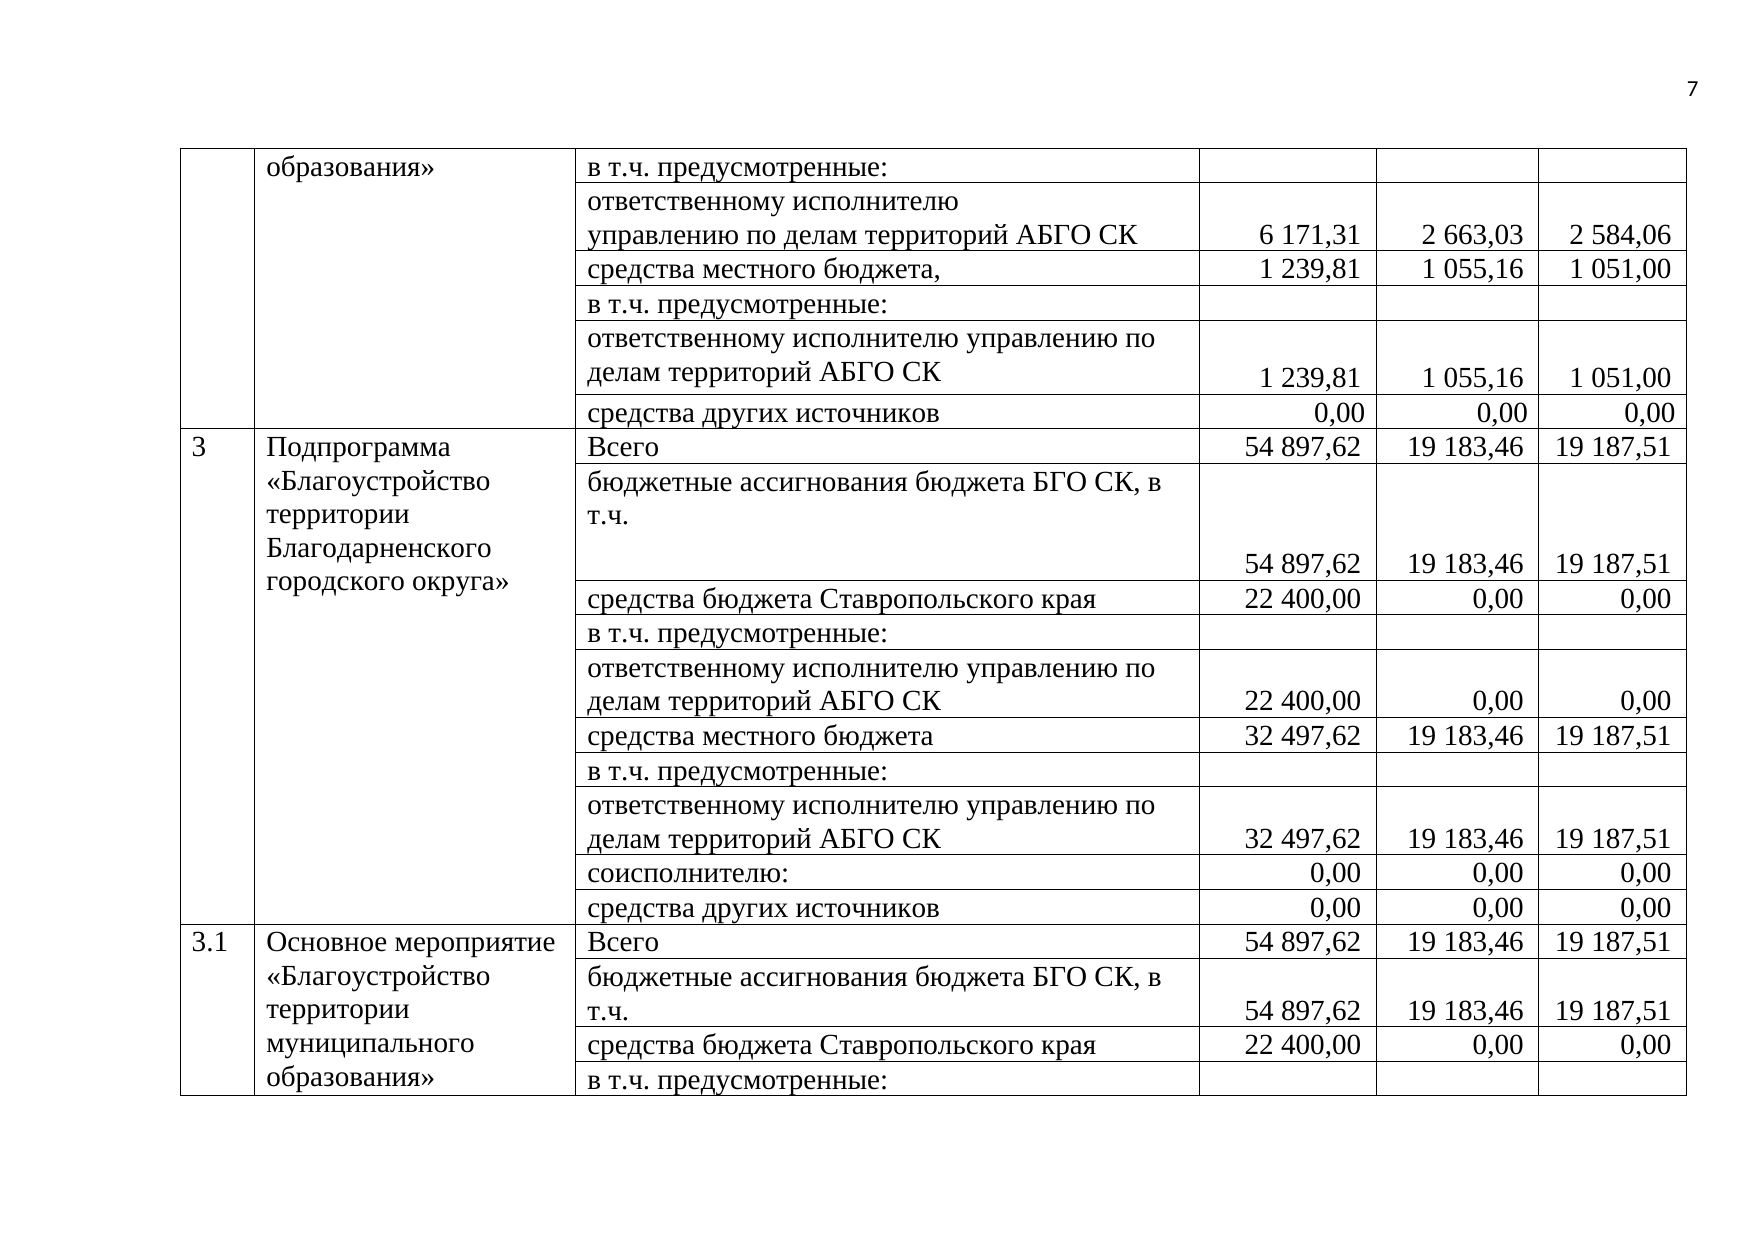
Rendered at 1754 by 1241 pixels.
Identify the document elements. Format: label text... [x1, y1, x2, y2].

table_cell 19 183,46 [1377, 718, 1538, 752]
table_cell Подпрограмма «Благоустройство территории Благодарненского городского округа» [255, 429, 575, 923]
table_cell [1377, 615, 1538, 649]
table_cell 1 055,16 [1377, 251, 1538, 285]
table_cell 6 171,31 [1200, 183, 1376, 250]
table_cell в т.ч. предусмотренные: [576, 1062, 1199, 1095]
table_cell [1200, 286, 1376, 319]
table_cell [1539, 753, 1686, 786]
table_cell [1539, 149, 1686, 182]
table_cell 0,00 [1200, 890, 1376, 923]
table_cell 3 [181, 429, 254, 923]
table_cell ответственному исполнителю управлению по делам территорий АБГО СК [576, 787, 1199, 854]
table_cell [1377, 286, 1538, 319]
table_cell [1377, 753, 1538, 786]
table_cell 54 897,62 [1200, 464, 1376, 580]
table_cell 32 497,62 [1200, 787, 1376, 854]
table_cell 19 187,51 [1539, 429, 1686, 463]
table_cell 0,00 [1200, 855, 1376, 889]
table_cell ответственному исполнителю управлению по делам территорий АБГО СК [576, 183, 1199, 250]
table_cell 19 187,51 [1539, 464, 1686, 580]
table_cell Всего [576, 429, 1199, 463]
table_cell [1200, 1062, 1376, 1095]
table_cell средства других источников [576, 395, 1199, 428]
table_cell 0,00 [1377, 855, 1538, 889]
table_cell 1 239,81 [1200, 251, 1376, 285]
table_cell 19 187,51 [1539, 959, 1686, 1026]
table_cell 0,00 [1377, 890, 1538, 923]
table_cell 32 497,62 [1200, 718, 1376, 752]
table_cell 3.1 [181, 925, 254, 1095]
table_cell в т.ч. предусмотренные: [576, 149, 1199, 182]
table_cell 19 187,51 [1539, 787, 1686, 854]
table_cell 0,00 [1377, 581, 1538, 614]
table_cell 0,00 [1377, 650, 1538, 717]
table_cell 22 400,00 [1200, 650, 1376, 717]
table_cell [1539, 1062, 1686, 1095]
table_cell 1 051,00 [1539, 251, 1686, 285]
table_cell 0,00 [1377, 395, 1538, 428]
table_cell 19 183,46 [1377, 959, 1538, 1026]
table_cell 1 239,81 [1200, 321, 1376, 394]
table_cell 19 183,46 [1377, 925, 1538, 958]
table_cell [1200, 149, 1376, 182]
table_cell 0,00 [1539, 581, 1686, 614]
table_cell 0,00 [1377, 1027, 1538, 1061]
table_cell Всего [576, 925, 1199, 958]
table_cell 19 187,51 [1539, 718, 1686, 752]
table_cell 0,00 [1539, 855, 1686, 889]
table_cell в т.ч. предусмотренные: [576, 286, 1199, 319]
table_cell 0,00 [1539, 650, 1686, 717]
table_cell 22 400,00 [1200, 581, 1376, 614]
table_cell средства местного бюджета [576, 718, 1199, 752]
table_cell [1377, 1062, 1538, 1095]
table_cell 0,00 [1539, 890, 1686, 923]
table_cell ответственному исполнителю управлению по делам территорий АБГО СК [576, 650, 1199, 717]
table_cell 54 897,62 [1200, 925, 1376, 958]
table_cell 19 183,46 [1377, 787, 1538, 854]
table_cell 2 584,06 [1539, 183, 1686, 250]
table_cell [1539, 286, 1686, 319]
table_cell бюджетные ассигнования бюджета БГО СК, в т.ч. [576, 464, 1199, 580]
table_cell 54 897,62 [1200, 429, 1376, 463]
table_cell средства бюджета Ставропольского края [576, 1027, 1199, 1061]
table_cell 19 183,46 [1377, 464, 1538, 580]
table_cell 19 187,51 [1539, 925, 1686, 958]
table_cell в т.ч. предусмотренные: [576, 615, 1199, 649]
table_cell [1200, 615, 1376, 649]
table_cell средства других источников [576, 890, 1199, 923]
table_cell в т.ч. предусмотренные: [576, 753, 1199, 786]
table_cell средства местного бюджета, [576, 251, 1199, 285]
table_cell [1200, 753, 1376, 786]
table_cell соисполнителю: [576, 855, 1199, 889]
table_cell Основное мероприятие «Благоустройство территории муниципального образования» [255, 925, 575, 1095]
table_cell 2 663,03 [1377, 183, 1538, 250]
table_cell 22 400,00 [1200, 1027, 1376, 1061]
table_cell [1539, 615, 1686, 649]
table_cell 0,00 [1539, 1027, 1686, 1061]
table_cell 0,00 [1200, 395, 1376, 428]
table_cell ответственному исполнителю управлению по делам территорий АБГО СК [576, 321, 1199, 394]
table_cell 1 055,16 [1377, 321, 1538, 394]
table_cell 54 897,62 [1200, 959, 1376, 1026]
table_cell 1 051,00 [1539, 321, 1686, 394]
table_cell 19 183,46 [1377, 429, 1538, 463]
table_cell [1377, 149, 1538, 182]
table_cell 0,00 [1539, 395, 1686, 428]
table_cell бюджетные ассигнования бюджета БГО СК, в т.ч. [576, 959, 1199, 1026]
table_cell средства бюджета Ставропольского края [576, 581, 1199, 614]
